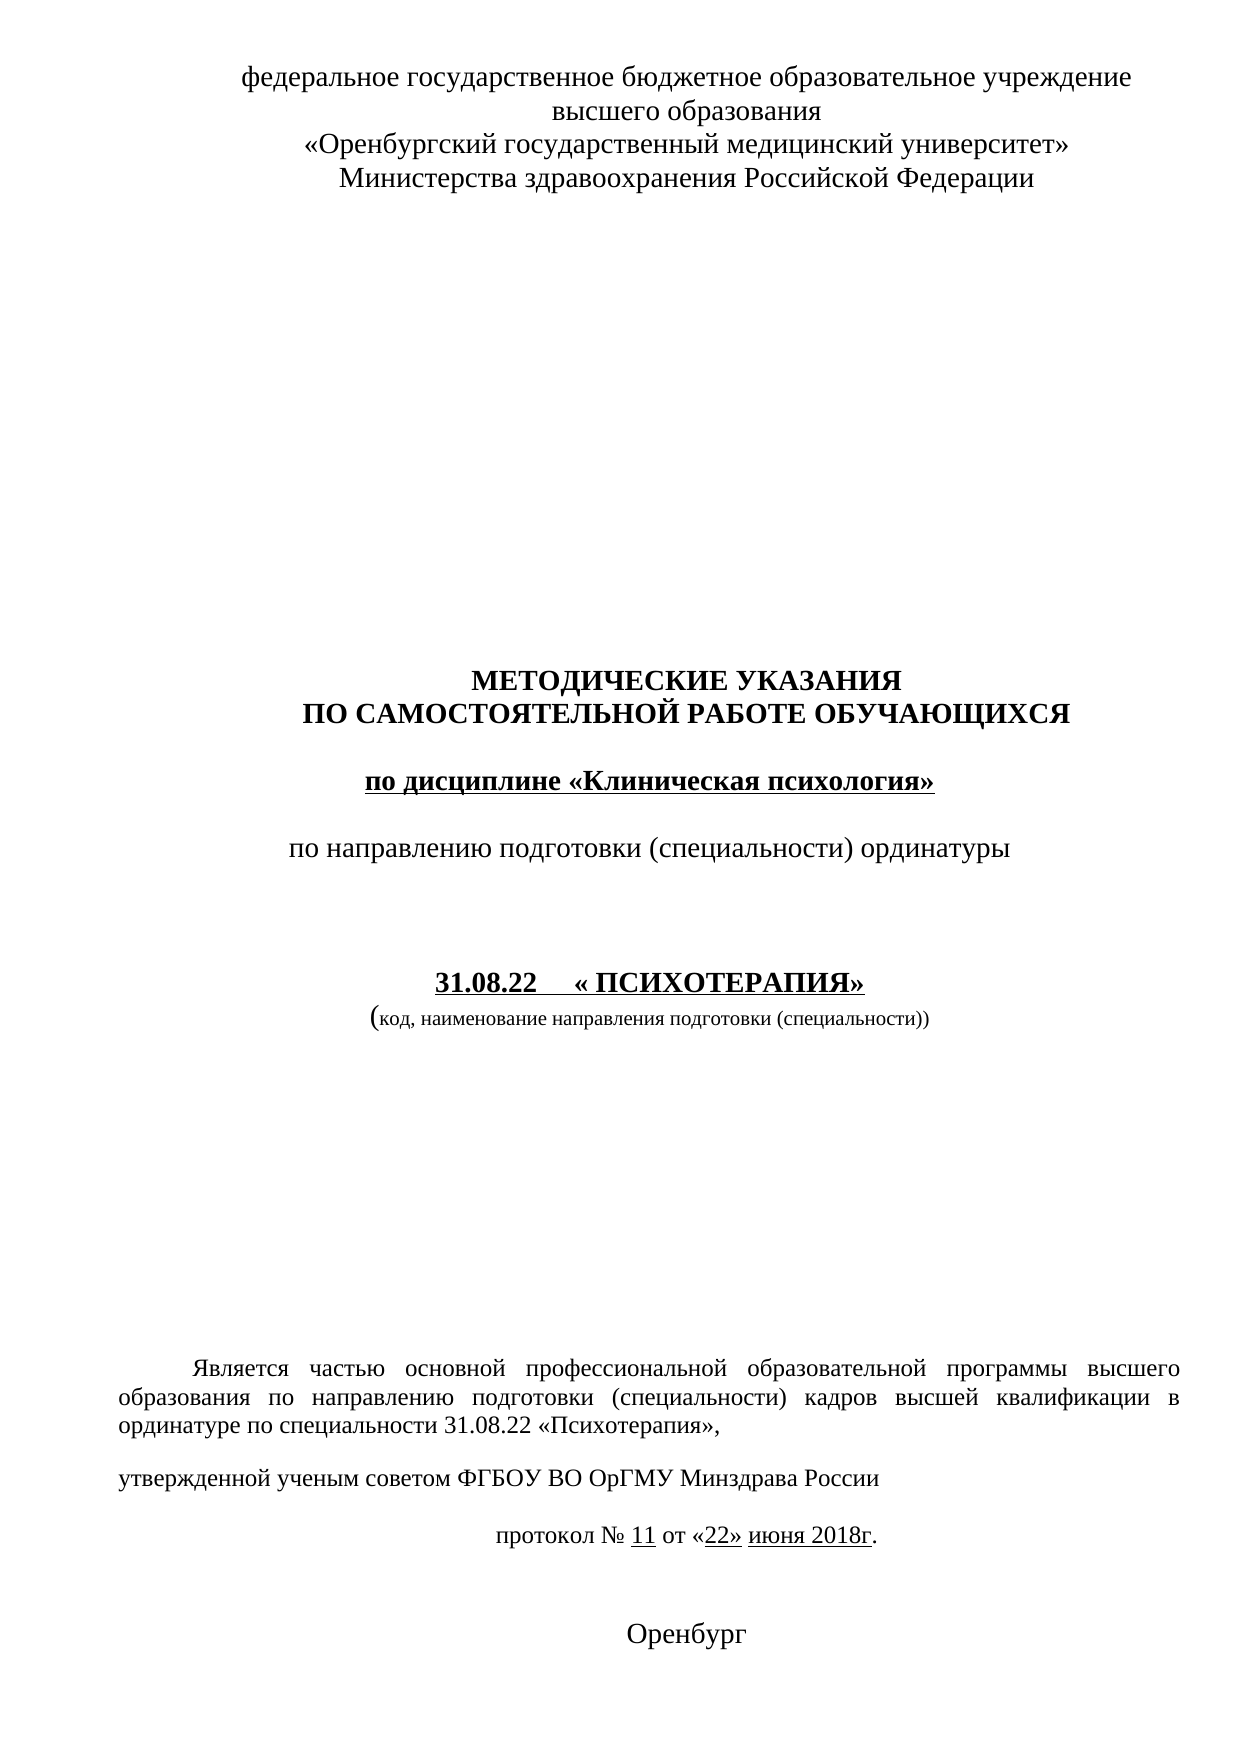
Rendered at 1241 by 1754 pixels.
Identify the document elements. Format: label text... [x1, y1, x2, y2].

text 31.08.22 « ПСИХОТЕРАПИЯ» [118, 965, 1181, 998]
text Министерства здравоохранения Российской Федерации [118, 160, 1181, 193]
text утвержденной ученым советом ФГБОУ ВО ОрГМУ Минздрава России [118, 1463, 1181, 1492]
text по дисциплине «Клиническая психология» [118, 763, 1181, 797]
text протокол № 11 от «22» июня 2018г. [118, 1521, 1181, 1549]
text ПО САМОСТОЯТЕЛЬНОЙ РАБОТЕ ОБУЧАЮЩИХСЯ [118, 696, 1181, 730]
text федеральное государственное бюджетное образовательное учреждение [118, 59, 1181, 93]
text (код, наименование направления подготовки (специальности)) [118, 998, 1181, 1032]
text Является частью основной профессиональной образовательной программы высшего образования по направлению подготовки (специальности) кадров высшей квалификации в ординатуре по специальности 31.08.22 «Психотерапия», [118, 1353, 1181, 1439]
text Оренбург [118, 1616, 1181, 1650]
text «Оренбургский государственный медицинский университет» [118, 126, 1181, 160]
text высшего образования [118, 93, 1181, 126]
text по направлению подготовки (специальности) ординатуры [118, 831, 1181, 864]
text МЕТОДИЧЕСКИЕ УКАЗАНИЯ [118, 663, 1181, 696]
